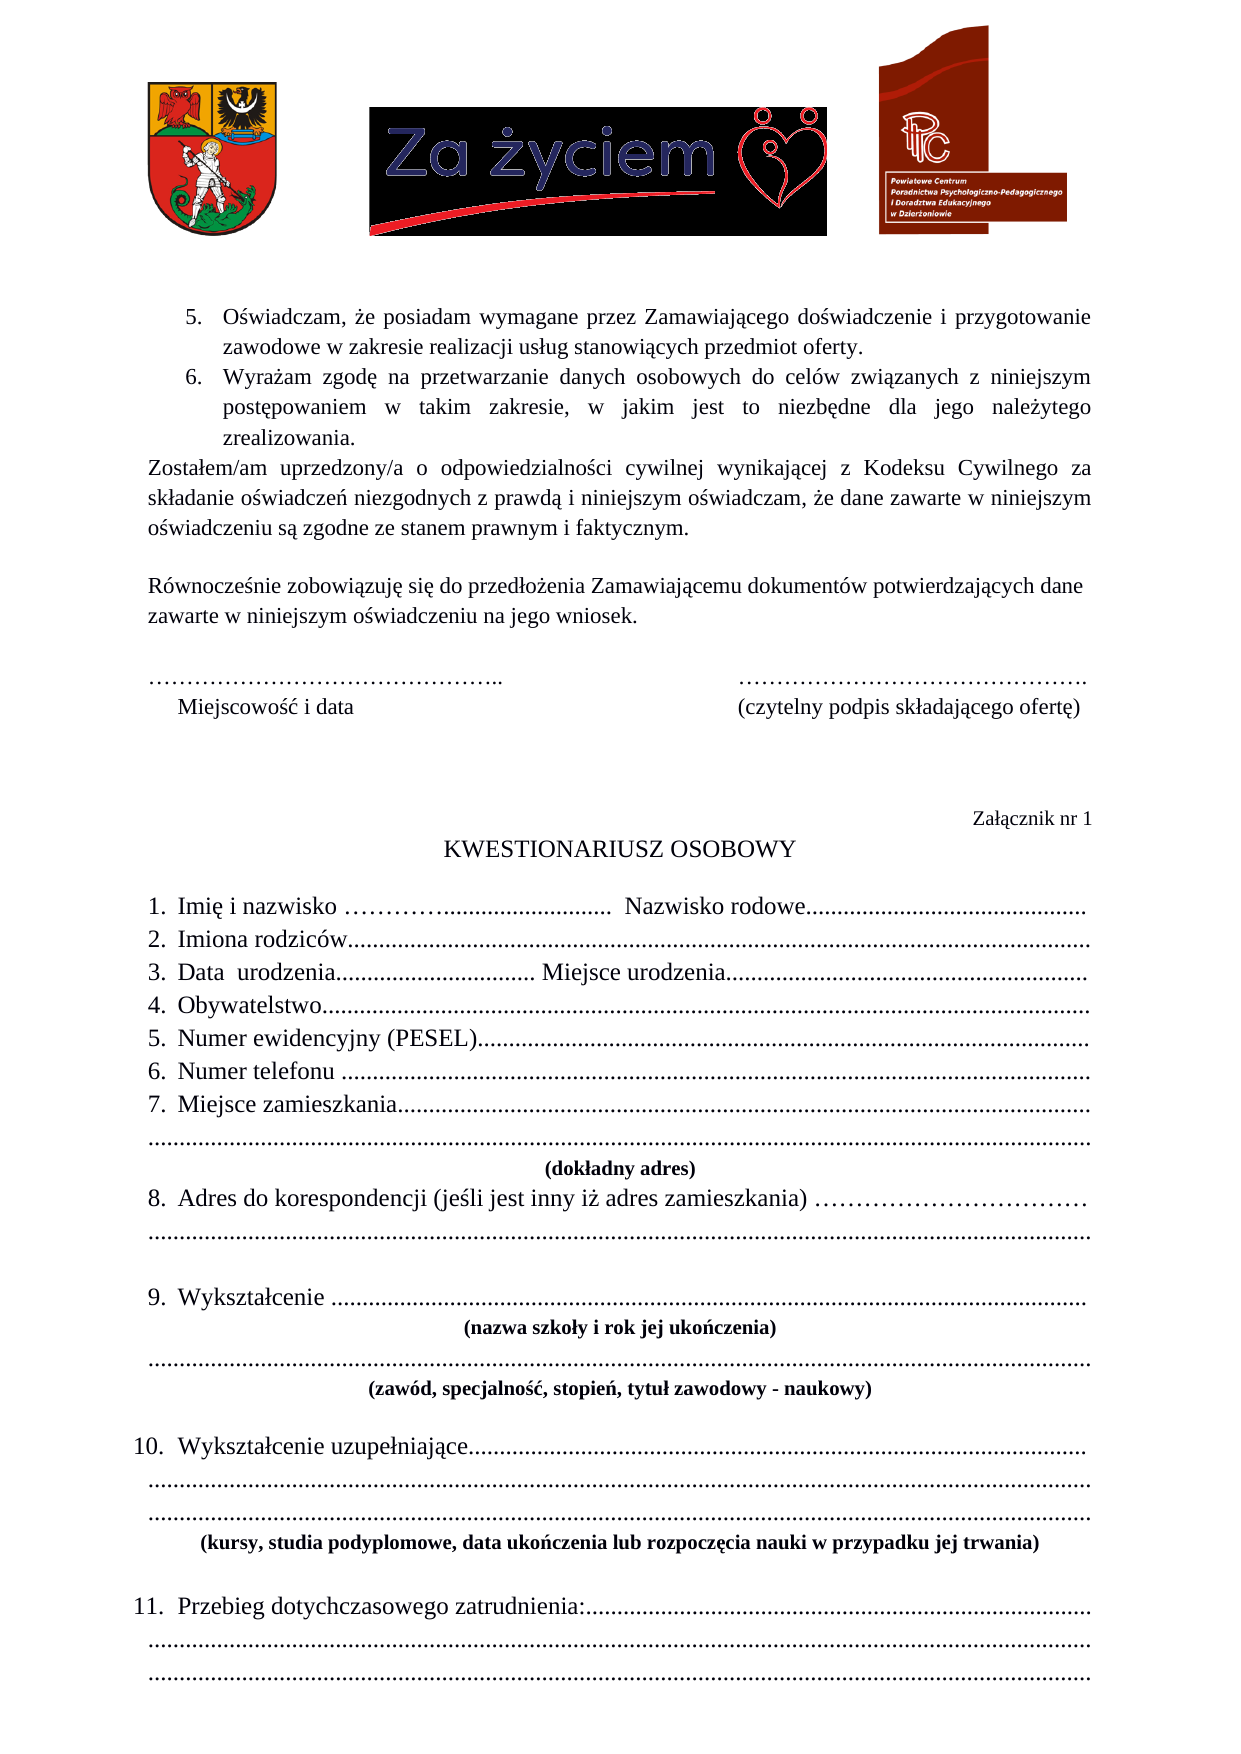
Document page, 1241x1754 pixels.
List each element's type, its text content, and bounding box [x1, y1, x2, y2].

list Data urodzenia................................ Miejsce urodzenia.......................................................... [148, 957, 1093, 986]
text ……………………………………….. ………………………………………. [148, 663, 1093, 689]
text ....................................................................................................................................................... [148, 1657, 1093, 1686]
text ....................................................................................................................................................... [148, 1464, 1093, 1493]
list Numer telefonu ........................................................................................................................ [148, 1056, 1093, 1085]
text Równocześnie zobowiązuję się do przedłożenia Zamawiającemu dokumentów potwierdzających dane zawarte w niniejszym oświadczeniu na jego wniosek. [148, 572, 1093, 629]
text Miejscowość i data (czytelny podpis składającego ofertę) [148, 693, 1093, 719]
text (zawód, specjalność, stopień, tytuł zawodowy - naukowy) [148, 1376, 1093, 1400]
list Imię i nazwisko …………........................... Nazwisko rodowe............................................. [148, 891, 1093, 920]
list Obywatelstwo........................................................................................................................... [148, 990, 1093, 1019]
list Numer ewidencyjny (PESEL).................................................................................................. [148, 1023, 1093, 1052]
list Oświadczam, że posiadam wymagane przez Zamawiającego doświadczenie i przygotowanie zawodowe w zakresie realizacji usług stanowiących przedmiot oferty. [185, 303, 1093, 359]
list Przebieg dotychczasowego zatrudnienia:................................................................................. [133, 1591, 1093, 1619]
text (kursy, studia podyplomowe, data ukończenia lub rozpoczęcia nauki w przypadku jej trwania) [148, 1530, 1093, 1554]
list Imiona rodziców....................................................................................................................... [148, 924, 1093, 953]
text ....................................................................................................................................................... [148, 1216, 1093, 1245]
text ....................................................................................................................................................... [148, 1122, 1093, 1151]
list Wyrażam zgodę na przetwarzanie danych osobowych do celów związanych z niniejszym postępowaniem w takim zakresie, w jakim jest to niezbędne dla jego należytego zrealizowania. [185, 363, 1093, 450]
text Zostałem/am uprzedzony/a o odpowiedzialności cywilnej wynikającej z Kodeksu Cywilnego za składanie oświadczeń niezgodnych z prawdą i niniejszym oświadczam, że dane zawarte w niniejszym oświadczeniu są zgodne ze stanem prawnym i faktycznym. [148, 454, 1093, 541]
text (nazwa szkoły i rok jej ukończenia) [148, 1315, 1093, 1339]
text ....................................................................................................................................................... [148, 1343, 1093, 1372]
text Załącznik nr 1 [148, 806, 1093, 830]
list Wykształcenie ......................................................................................................................... [148, 1282, 1093, 1311]
text (dokładny adres) [148, 1156, 1093, 1179]
picture [876, 25, 1069, 236]
list Miejsce zamieszkania............................................................................................................... [148, 1089, 1093, 1118]
text ....................................................................................................................................................... [148, 1624, 1093, 1652]
picture [147, 82, 277, 236]
text KWESTIONARIUSZ OSOBOWY [148, 834, 1093, 863]
list Adres do korespondencji (jeśli jest inny iż adres zamieszkania) …………………………… [148, 1183, 1093, 1212]
list Wykształcenie uzupełniające................................................................................................... [133, 1431, 1093, 1460]
text ....................................................................................................................................................... [148, 1497, 1093, 1526]
